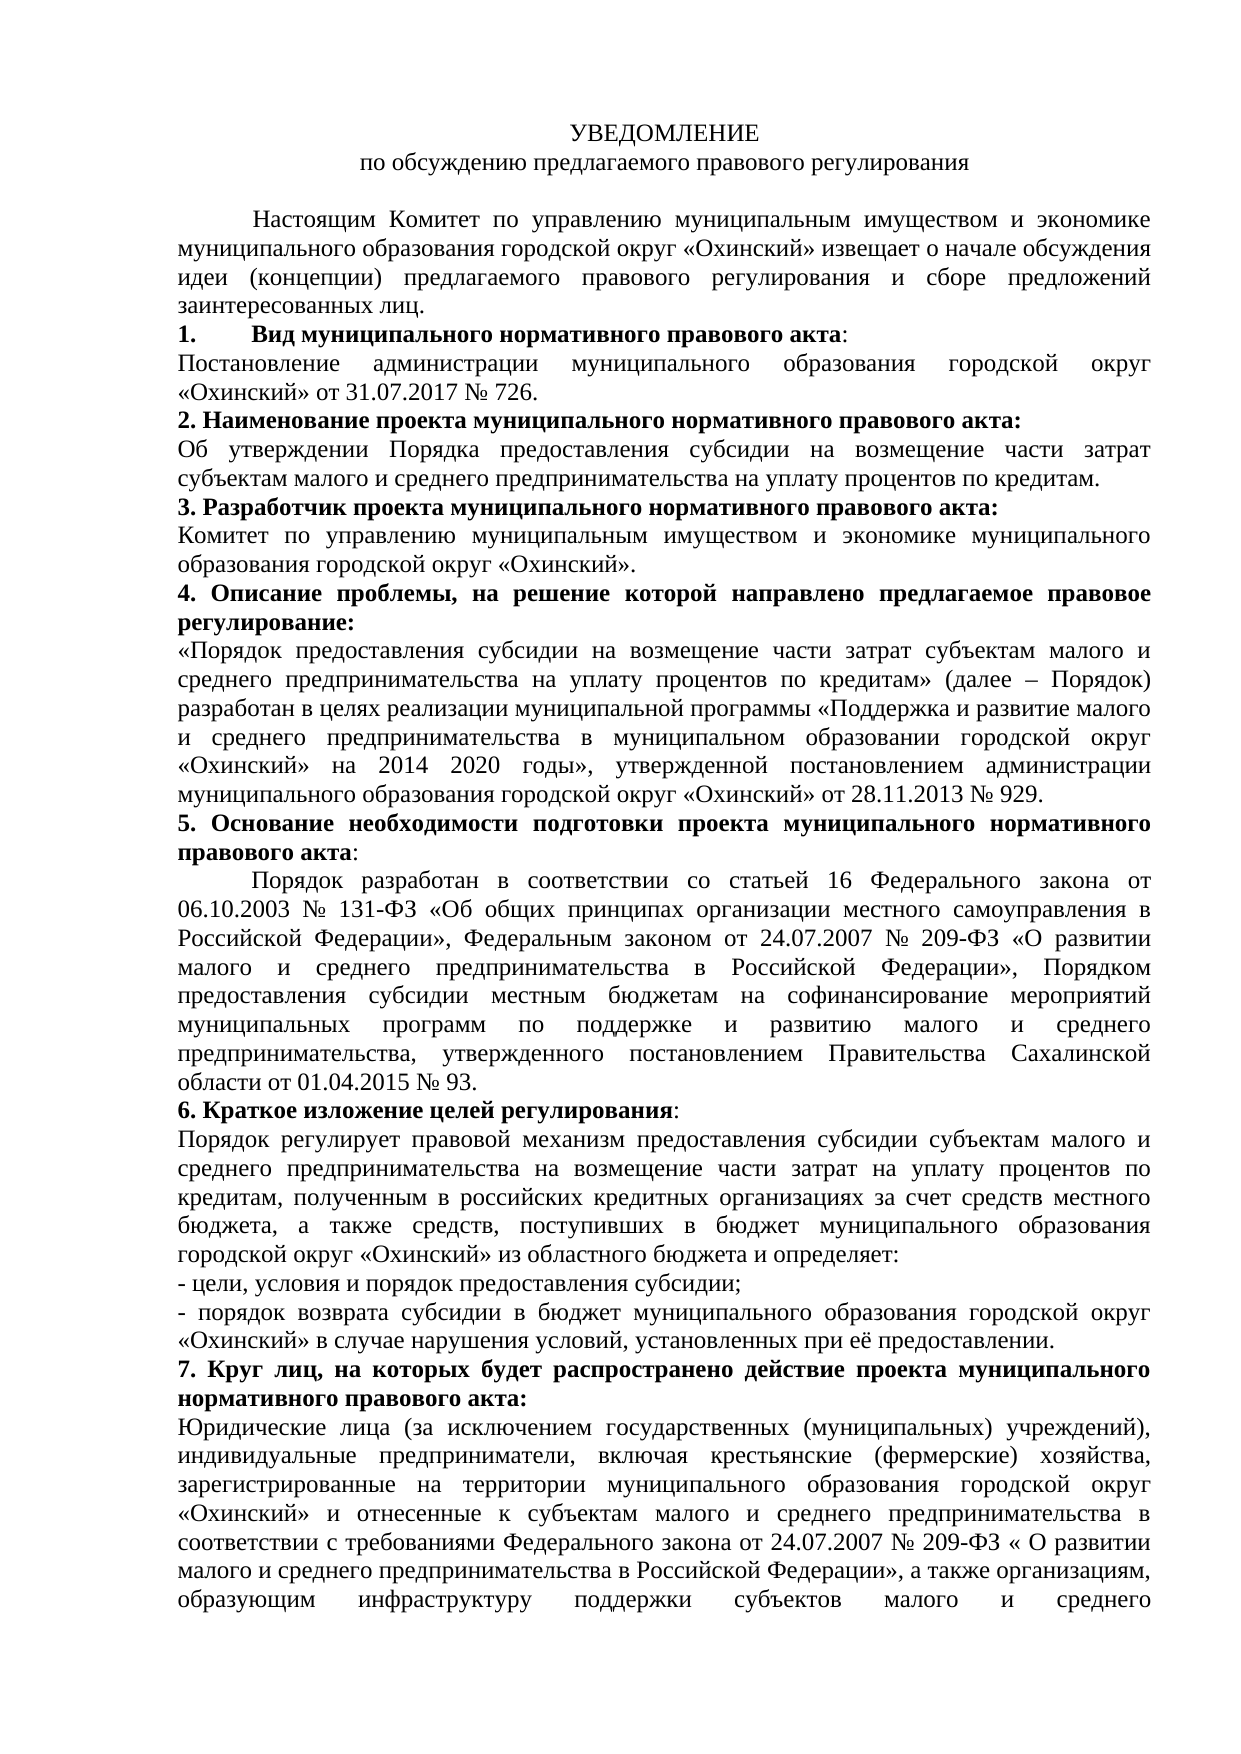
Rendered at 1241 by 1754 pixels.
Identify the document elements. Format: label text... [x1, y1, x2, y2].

text Об утверждении Порядка предоставления субсидии на возмещение части затрат субъектам малого и среднего предпринимательства на уплату процентов по кредитам. [177, 434, 1152, 492]
text «Порядок предоставления субсидии на возмещение части затрат субъектам малого и среднего предпринимательства на уплату процентов по кредитам» (далее – Порядок) разработан в целях реализации муниципальной программы «Поддержка и развитие малого и среднего предпринимательства в муниципальном образовании городской округ «Охинский» на 2014 2020 годы», утвержденной постановлением администрации муниципального образования городской округ «Охинский» от 28.11.2013 № 929. [177, 636, 1152, 808]
text 3. Разработчик проекта муниципального нормативного правового акта: [177, 492, 1152, 521]
text Постановление администрации муниципального образования городской округ «Охинский» от 31.07.2017 № 726. [177, 348, 1152, 406]
text идеи (концепции) предлагаемого правового регулирования и сборе предложений заинтересованных лиц. [177, 262, 1152, 319]
text 7. Круг лиц, на которых будет распространено действие проекта муниципального нормативного правового акта: [177, 1354, 1152, 1412]
text Порядок разработан в соответствии со статьей 16 Федерального закона от 06.10.2003 № 131-ФЗ «Об общих принципах организации местного самоуправления в Российской Федерации», Федеральным законом от 24.07.2007 № 209-ФЗ «О развитии малого и среднего предпринимательства в Российской Федерации», Порядком предоставления субсидии местным бюджетам на софинансирование мероприятий муниципальных программ по поддержке и развитию малого и среднего предпринимательства, утвержденного постановлением Правительства Сахалинской области от 01.04.2015 № 93. [177, 866, 1152, 1096]
list Вид муниципального нормативного правового акта: [177, 319, 1152, 348]
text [177, 1412, 1152, 1613]
text Порядок регулирует правовой механизм предоставления субсидии субъектам малого и среднего предпринимательства на возмещение части затрат на уплату процентов по кредитам, полученным в российских кредитных организациях за счет средств местного бюджета, а также средств, поступивших в бюджет муниципального образования городской округ «Охинский» из областного бюджета и определяет: [177, 1124, 1152, 1268]
text по обсуждению предлагаемого правового регулирования [177, 147, 1152, 176]
text УВЕДОМЛЕНИЕ [177, 118, 1152, 147]
text - порядок возврата субсидии в бюджет муниципального образования городской округ «Охинский» в случае нарушения условий, установленных при её предоставлении. [177, 1297, 1152, 1354]
text Настоящим Комитет по управлению муниципальным имуществом и экономике муниципального образования городской округ «Охинский» извещает о начале обсуждения [177, 204, 1152, 262]
text Комитет по управлению муниципальным имуществом и экономике муниципального образования городской округ «Охинский». [177, 521, 1152, 578]
text 4. Описание проблемы, на решение которой направлено предлагаемое правовое регулирование: [177, 578, 1152, 636]
text - цели, условия и порядок предоставления субсидии; [177, 1268, 1152, 1297]
text 2. Наименование проекта муниципального нормативного правового акта: [177, 406, 1152, 434]
text 5. Основание необходимости подготовки проекта муниципального нормативного правового акта: [177, 808, 1152, 866]
text 6. Краткое изложение целей регулирования: [177, 1096, 1152, 1124]
